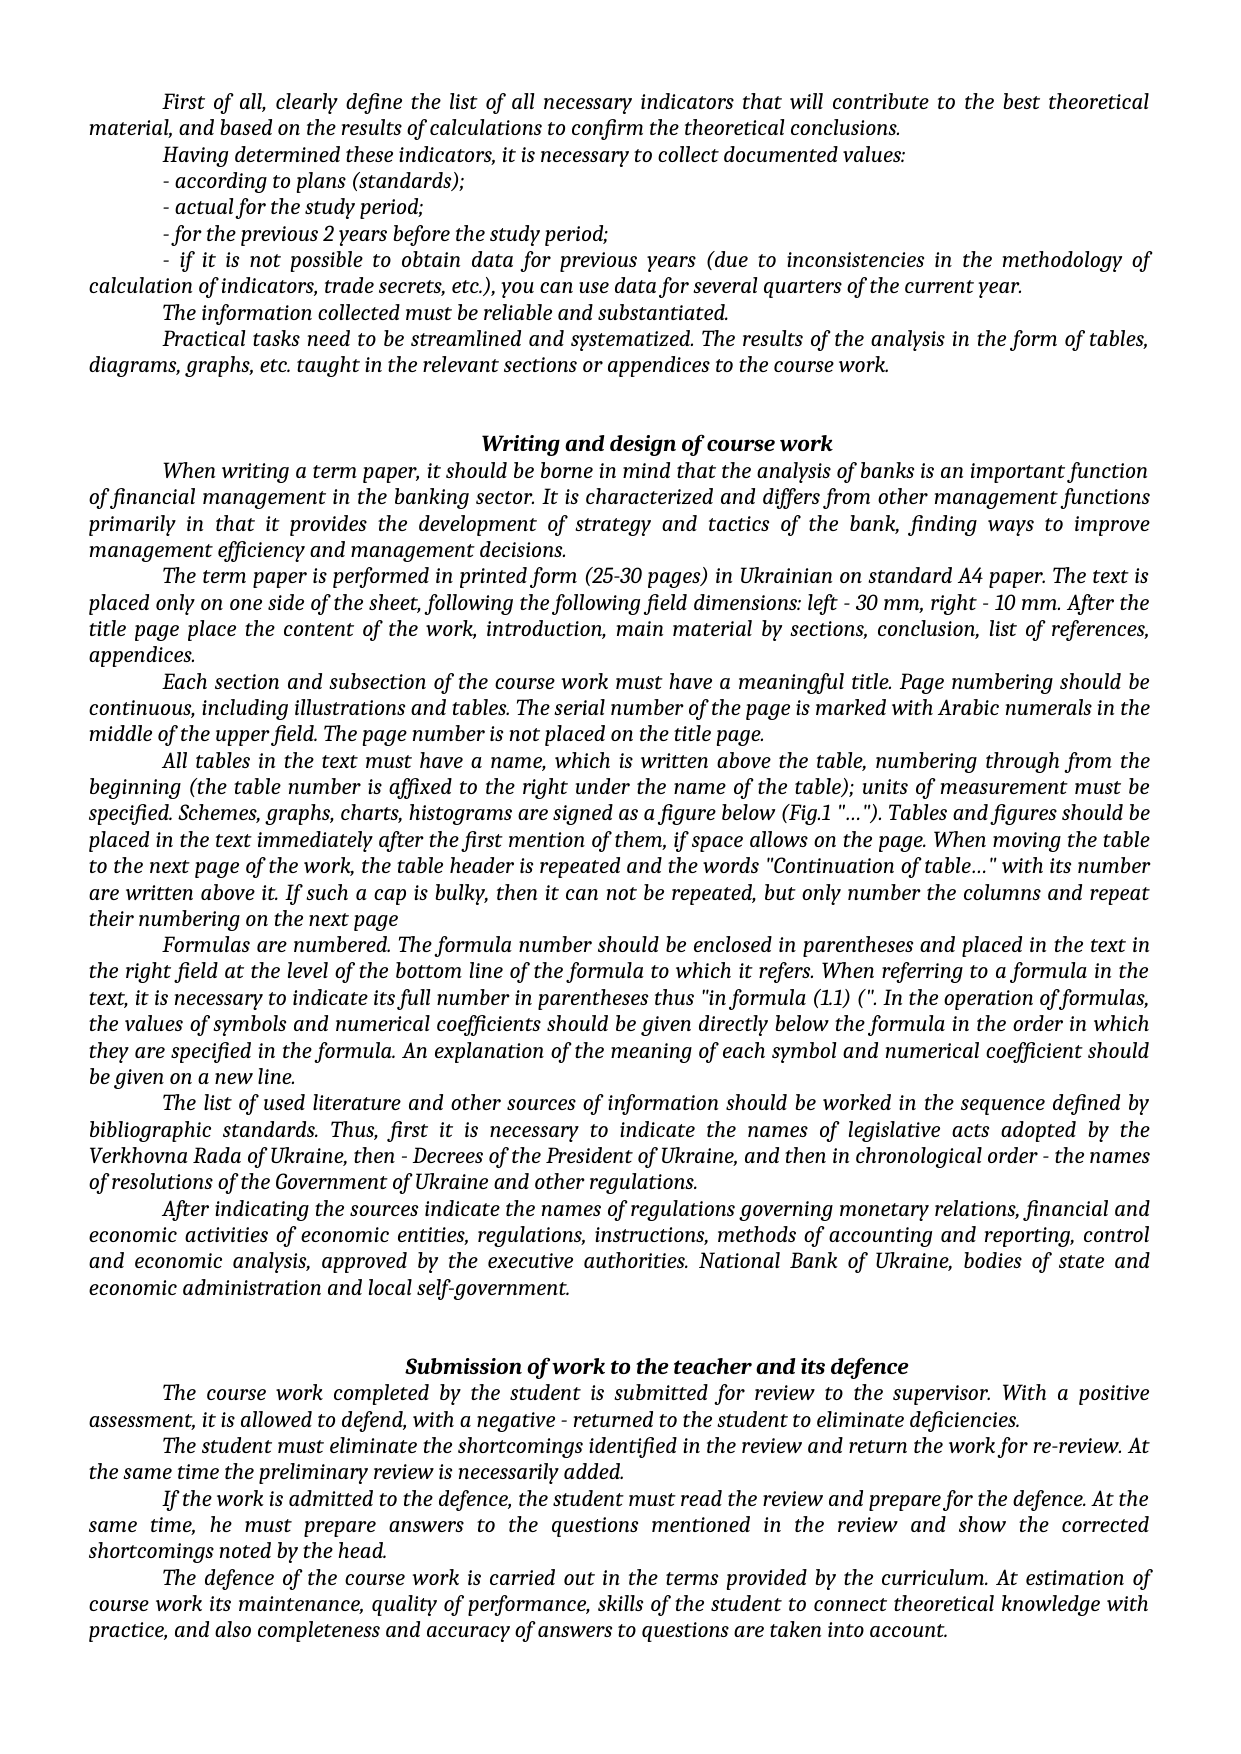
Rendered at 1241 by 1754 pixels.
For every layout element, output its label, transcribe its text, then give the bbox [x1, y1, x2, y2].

text If the work is admitted to the defence, the student must read the review and prepare for the defence. At the same time, he must prepare answers to the questions mentioned in the review and show the corrected shortcomings noted by the head. [89, 1485, 1152, 1564]
text - actual for the study period; [89, 194, 1152, 220]
text - if it is not possible to obtain data for previous years (due to inconsistencies in the methodology of calculation of indicators, trade secrets, etc.), you can use data for several quarters of the current year. [89, 247, 1152, 299]
text The list of used literature and other sources of information should be worked in the sequence defined by bibliographic standards. Thus, first it is necessary to indicate the names of legislative acts adopted by the Verkhovna Rada of Ukraine, then - Decrees of the President of Ukraine, and then in chronological order - the names of resolutions of the Government of Ukraine and other regulations. [89, 1090, 1152, 1196]
text The information collected must be reliable and substantiated. [89, 299, 1152, 326]
text Writing and design of course work [89, 431, 1152, 458]
text Submission of work to the teacher and its defence [89, 1354, 1152, 1380]
text Each section and subsection of the course work must have a meaningful title. Page numbering should be continuous, including illustrations and tables. The serial number of the page is marked with Arabic numerals in the middle of the upper field. The page number is not placed on the title page. [89, 668, 1152, 747]
text The course work completed by the student is submitted for review to the supervisor. With a positive assessment, it is allowed to defend, with a negative - returned to the student to eliminate deficiencies. [89, 1380, 1152, 1433]
text All tables in the text must have a name, which is written above the table, numbering through from the beginning (the table number is affixed to the right under the name of the table); units of measurement must be specified. Schemes, graphs, charts, histograms are signed as a figure below (Fig.1 "…"). Tables and figures should be placed in the text immediately after the first mention of them, if space allows on the page. When moving the table to the next page of the work, the table header is repeated and the words "Continuation of table…" with its number are written above it. If such a cap is bulky, then it can not be repeated, but only number the columns and repeat their numbering on the next page [89, 747, 1152, 932]
text First of all, clearly define the list of all necessary indicators that will contribute to the best theoretical material, and based on the results of calculations to confirm the theoretical conclusions. [89, 89, 1152, 141]
text The defence of the course work is carried out in the terms provided by the curriculum. At estimation of course work its maintenance, quality of performance, skills of the student to connect theoretical knowledge with practice, and also completeness and accuracy of answers to questions are taken into account. [89, 1564, 1152, 1643]
text The term paper is performed in printed form (25-30 pages) in Ukrainian on standard A4 paper. The text is placed only on one side of the sheet, following the following field dimensions: left - 30 mm, right - 10 mm. After the title page place the content of the work, introduction, main material by sections, conclusion, list of references, appendices. [89, 563, 1152, 668]
text Practical tasks need to be streamlined and systematized. The results of the analysis in the form of tables, diagrams, graphs, etc. taught in the relevant sections or appendices to the course work. [89, 326, 1152, 378]
text - according to plans (standards); [89, 168, 1152, 194]
text After indicating the sources indicate the names of regulations governing monetary relations, financial and economic activities of economic entities, regulations, instructions, methods of accounting and reporting, control and economic analysis, approved by the executive authorities. National Bank of Ukraine, bodies of state and economic administration and local self-government. [89, 1196, 1152, 1301]
text The student must eliminate the shortcomings identified in the review and return the work for re-review. At the same time the preliminary review is necessarily added. [89, 1433, 1152, 1485]
text When writing a term paper, it should be borne in mind that the analysis of banks is an important function of financial management in the banking sector. It is characterized and differs from other management functions primarily in that it provides the development of strategy and tactics of the bank, finding ways to improve management efficiency and management decisions. [89, 458, 1152, 563]
text Formulas are numbered. The formula number should be enclosed in parentheses and placed in the text in the right field at the level of the bottom line of the formula to which it refers. When referring to a formula in the text, it is necessary to indicate its full number in parentheses thus "in formula (1.1) (". In the operation of formulas, the values ​​of symbols and numerical coefficients should be given directly below the formula in the order in which they are specified in the formula. An explanation of the meaning of each symbol and numerical coefficient should be given on a new line. [89, 932, 1152, 1090]
text - for the previous 2 years before the study period; [89, 220, 1152, 247]
text Having determined these indicators, it is necessary to collect documented values: [89, 141, 1152, 168]
